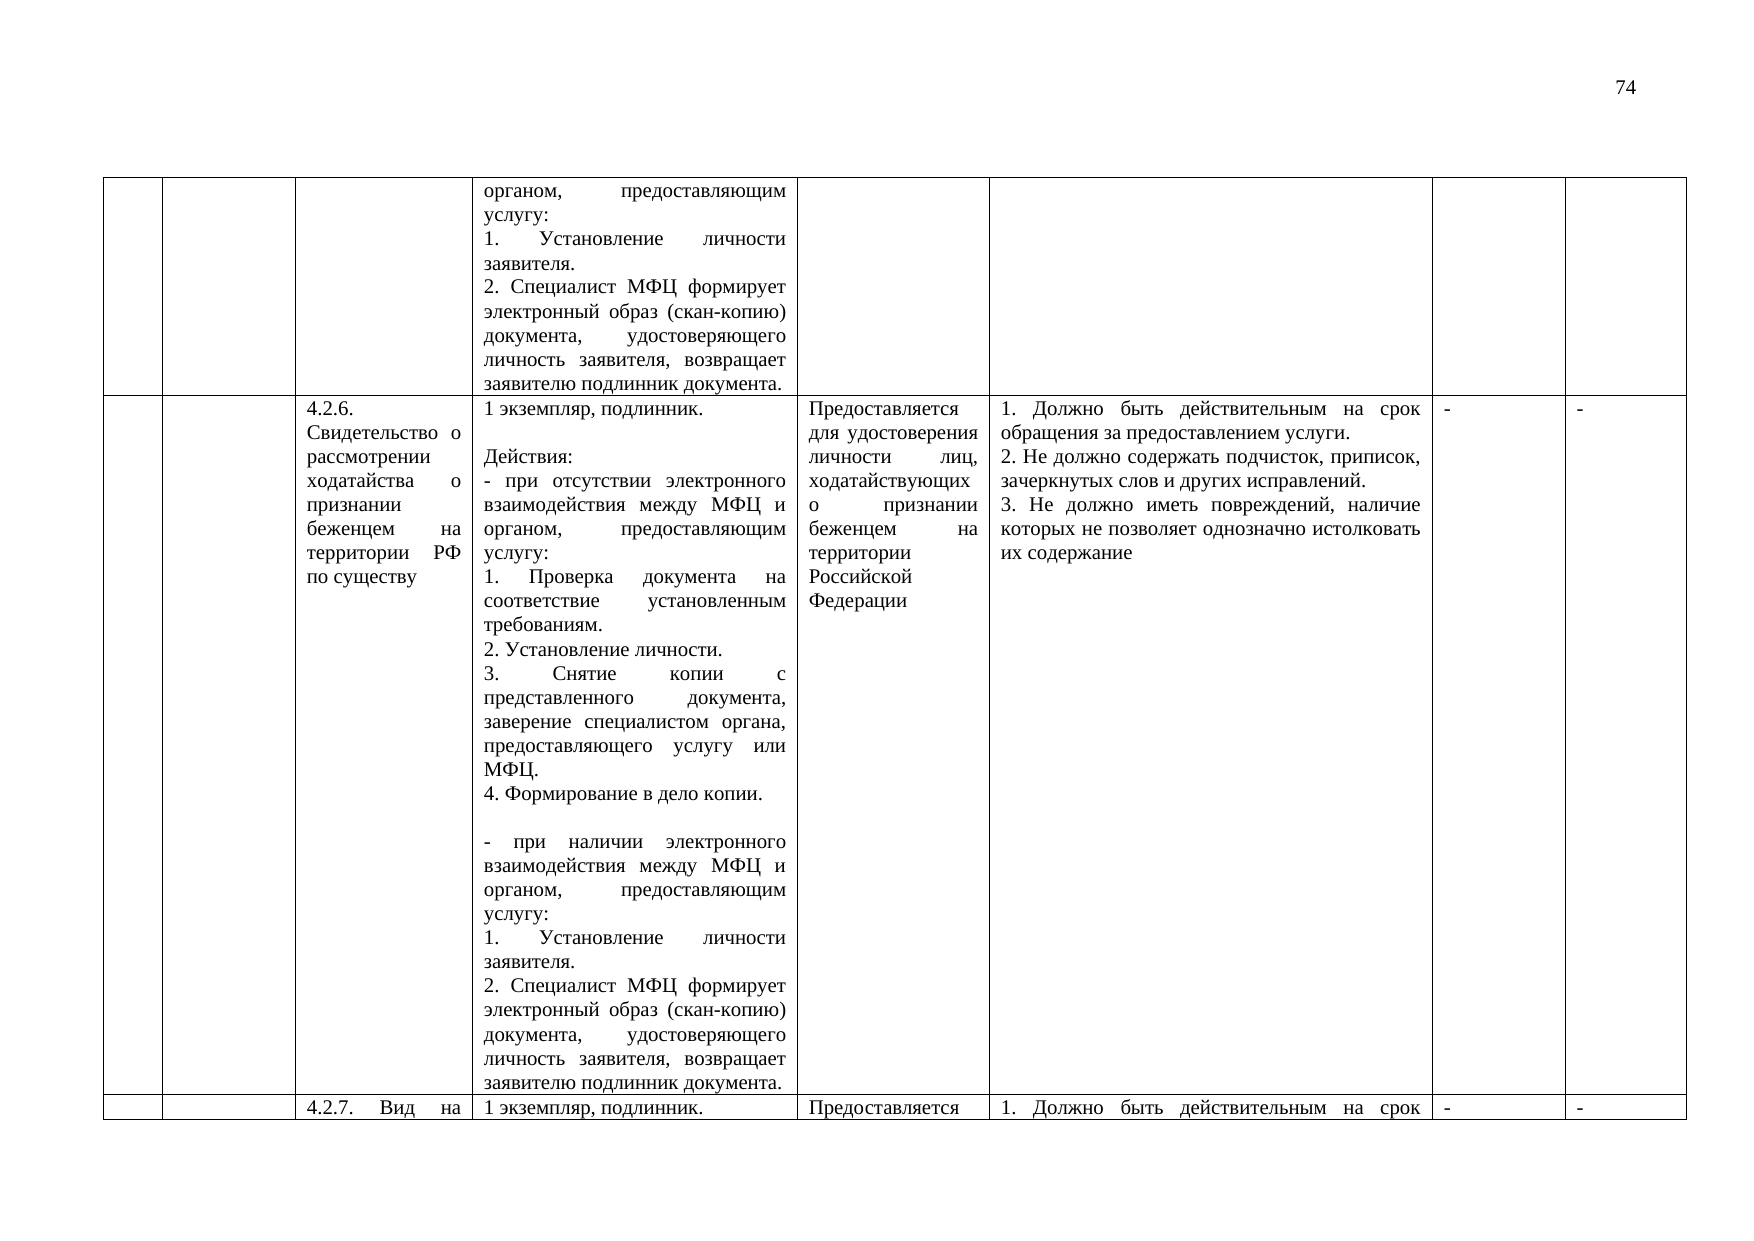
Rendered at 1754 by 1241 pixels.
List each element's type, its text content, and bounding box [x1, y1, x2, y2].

table_cell [163, 178, 295, 395]
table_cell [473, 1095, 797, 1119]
table_cell - [1566, 396, 1686, 1094]
table_cell - [1566, 178, 1686, 395]
table_cell [104, 178, 162, 395]
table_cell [798, 178, 989, 395]
table_cell 4.2.6. Свидетельство о рассмотрении ходатайства о признании беженцем на территории РФ по существу [296, 396, 472, 1094]
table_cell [296, 1095, 472, 1119]
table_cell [798, 1095, 989, 1119]
table_cell - [1433, 1095, 1565, 1119]
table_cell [990, 1095, 1432, 1119]
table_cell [296, 178, 472, 395]
table_cell [104, 1095, 162, 1119]
table_cell [104, 396, 162, 1094]
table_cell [990, 178, 1432, 395]
table_cell - [1433, 396, 1565, 1094]
table_cell [163, 1095, 295, 1119]
table_cell [163, 396, 295, 1094]
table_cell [473, 178, 797, 395]
table_cell - [1433, 178, 1565, 395]
table_cell Предоставляется для удостоверения личности лиц, ходатайствующих о признании беженцем на территории Российской Федерации [798, 396, 989, 1094]
table_cell - [1566, 1095, 1686, 1119]
